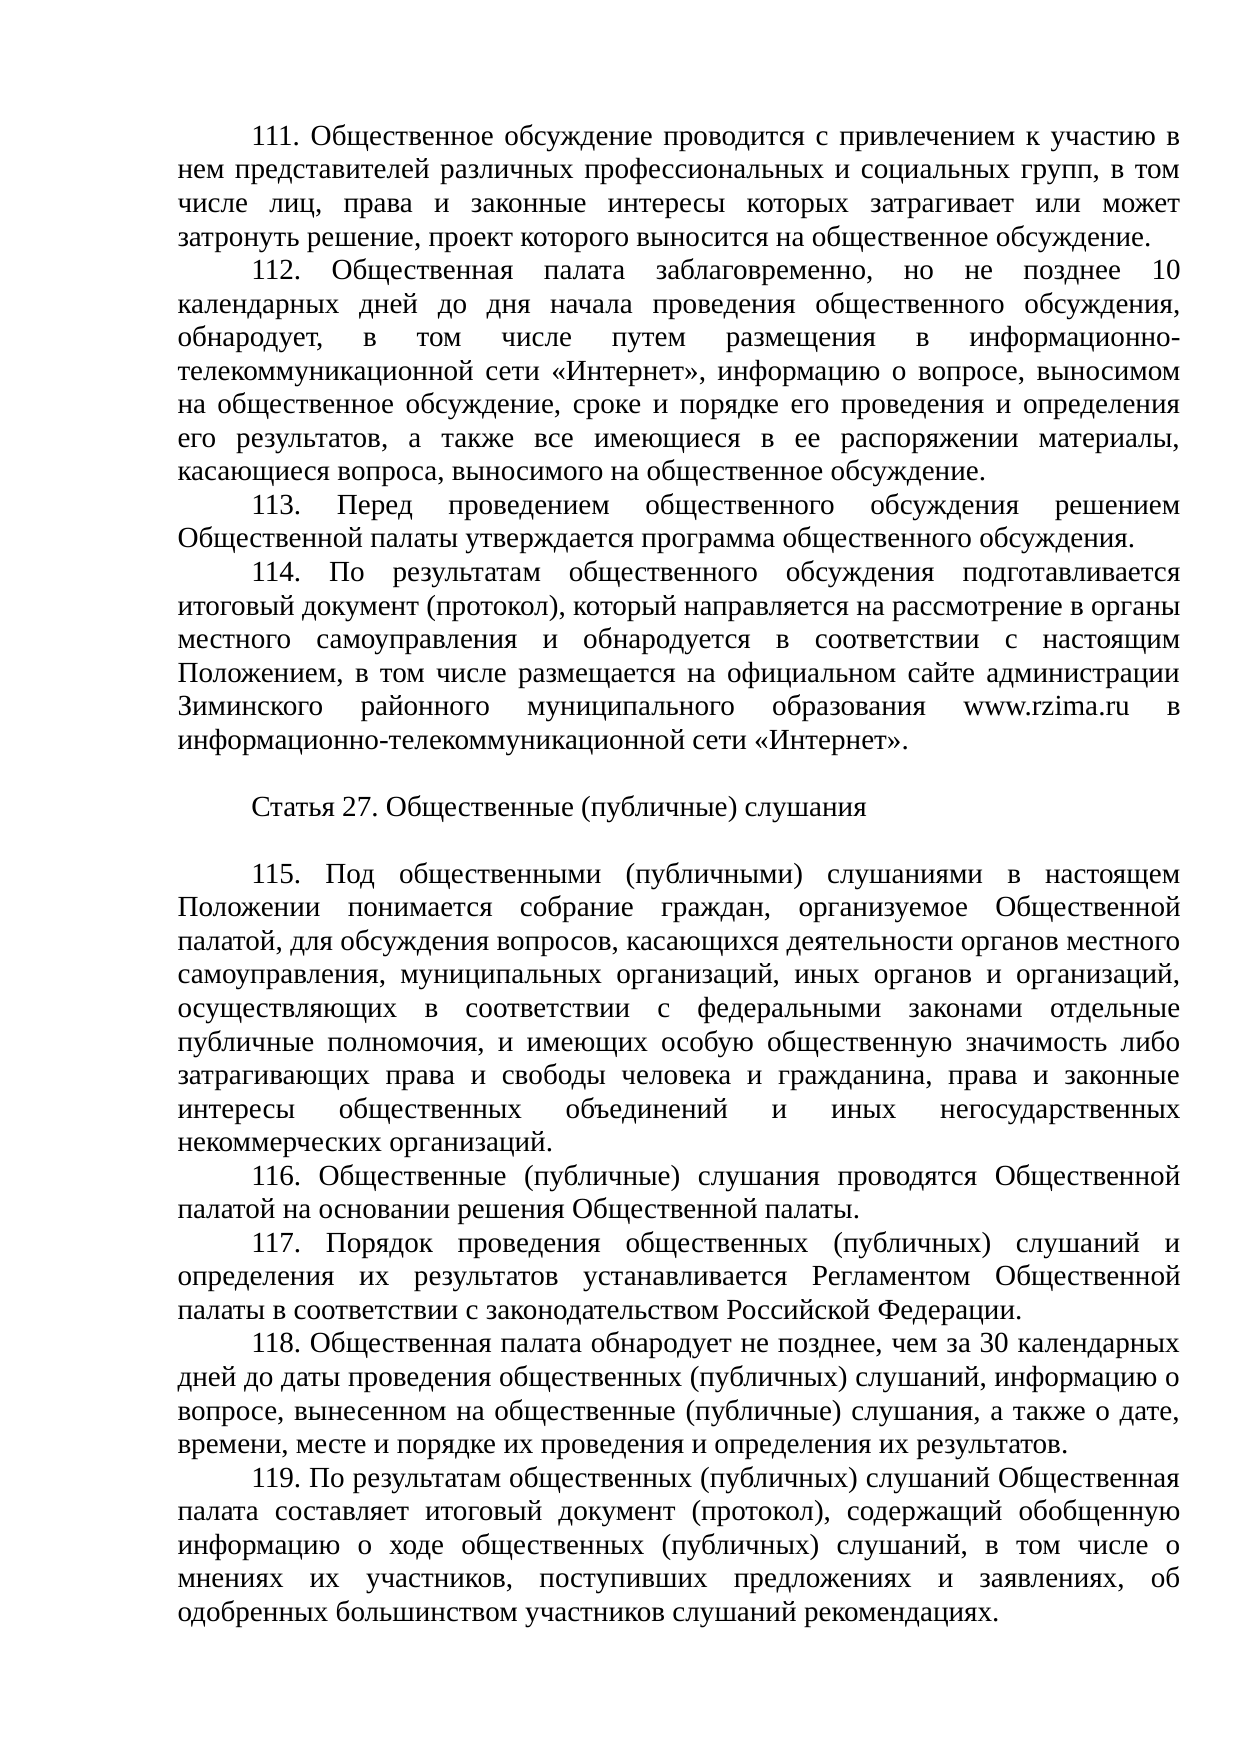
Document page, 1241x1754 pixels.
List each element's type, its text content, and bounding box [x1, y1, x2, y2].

text 111. Общественное обсуждение проводится с привлечением к участию в нем представителей различных профессиональных и социальных групп, в том числе лиц, права и законные интересы которых затрагивает или может затронуть решение, проект которого выносится на общественное обсуждение. [177, 118, 1181, 252]
text 116. Общественные (публичные) слушания проводятся Общественной палатой на основании решения Общественной палаты. [177, 1158, 1181, 1225]
text 112. Общественная палата заблаговременно, но не позднее 10 календарных дней до дня начала проведения общественного обсуждения, обнародует, в том числе путем размещения в информационно-телекоммуникационной сети «Интернет», информацию о вопросе, выносимом на общественное обсуждение, сроке и порядке его проведения и определения его результатов, а также все имеющиеся в ее распоряжении материалы, касающиеся вопроса, выносимого на общественное обсуждение. [177, 252, 1181, 487]
text 114. По результатам общественного обсуждения подготавливается итоговый документ (протокол), который направляется на рассмотрение в органы местного самоуправления и обнародуется в соответствии с настоящим Положением, в том числе размещается на официальном сайте администрации Зиминского районного муниципального образования www.rzima.ru в информационно-телекоммуникационной сети «Интернет». [177, 554, 1181, 755]
text 118. Общественная палата обнародует не позднее, чем за 30 календарных дней до даты проведения общественных (публичных) слушаний, информацию о вопросе, вынесенном на общественные (публичные) слушания, а также о дате, времени, месте и порядке их проведения и определения их результатов. [177, 1326, 1181, 1460]
text 115. Под общественными (публичными) слушаниями в настоящем Положении понимается собрание граждан, организуемое Общественной палатой, для обсуждения вопросов, касающихся деятельности органов местного самоуправления, муниципальных организаций, иных органов и организаций, осуществляющих в соответствии с федеральными законами отдельные публичные полномочия, и имеющих особую общественную значимость либо затрагивающих права и свободы человека и гражданина, права и законные интересы общественных объединений и иных негосударственных некоммерческих организаций. [177, 856, 1181, 1158]
text 119. По результатам общественных (публичных) слушаний Общественная палата составляет итоговый документ (протокол), содержащий обобщенную информацию о ходе общественных (публичных) слушаний, в том числе о мнениях их участников, поступивших предложениях и заявлениях, об одобренных большинством участников слушаний рекомендациях. [177, 1460, 1181, 1627]
text 117. Порядок проведения общественных (публичных) слушаний и определения их результатов устанавливается Регламентом Общественной палаты в соответствии с законодательством Российской Федерации. [177, 1225, 1181, 1326]
text Статья 27. Общественные (публичные) слушания [177, 789, 1181, 822]
text 113. Перед проведением общественного обсуждения решением Общественной палаты утверждается программа общественного обсуждения. [177, 487, 1181, 554]
